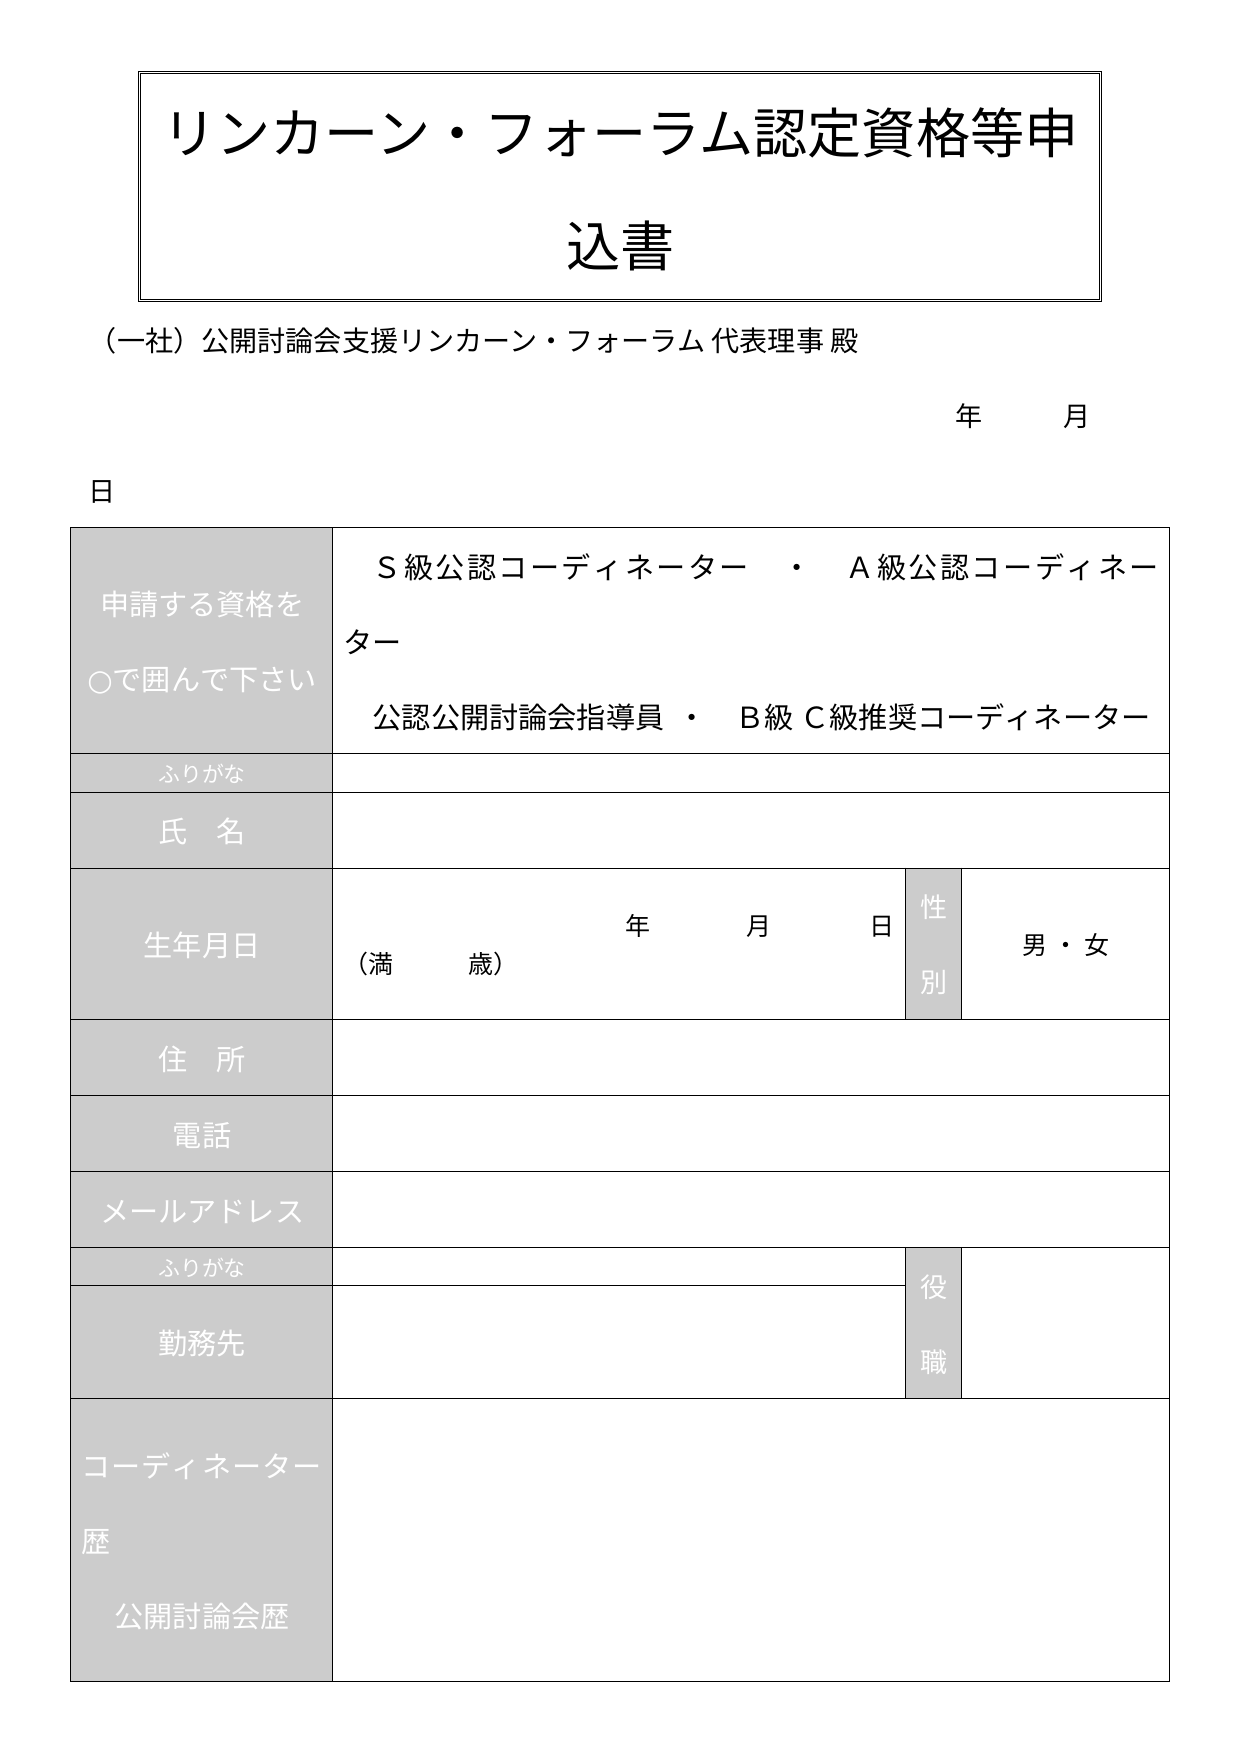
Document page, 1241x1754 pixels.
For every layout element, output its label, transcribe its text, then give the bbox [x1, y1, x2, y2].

table_cell [333, 1399, 1169, 1681]
text （一社）公開討論会支援リンカーン・フォーラム 代表理事 殿 [89, 302, 1152, 377]
table_header リンカーン・フォーラム認定資格等申込書 [141, 74, 1099, 299]
table_cell 男 ・ 女 [962, 869, 1169, 1019]
table_cell [333, 754, 1169, 792]
table_cell 役職 [906, 1248, 961, 1398]
table_cell 生年月日 [71, 869, 332, 1019]
table_cell 住 所 [71, 1020, 332, 1095]
table_header 申請する資格を ○で囲んで下さい [71, 528, 332, 753]
table_cell ふりがな [71, 754, 332, 792]
table_cell [333, 793, 1169, 868]
table_cell 性別 [906, 869, 961, 1019]
table_cell 年 月 日 （満 歳） [333, 869, 905, 1019]
table_cell [333, 1096, 1169, 1171]
table_cell [333, 1286, 905, 1398]
text 年 月 日 [89, 377, 1152, 527]
table_cell コーディネーター歴 公開討論会歴 セミナー受講歴 （年月と内容を記載） [71, 1399, 332, 1681]
table_cell [333, 1172, 1169, 1247]
table_cell 電話 [71, 1096, 332, 1171]
table_cell 氏 名 [71, 793, 332, 868]
table_cell メールアドレス [71, 1172, 332, 1247]
table_cell [333, 1248, 905, 1285]
table_cell [962, 1248, 1169, 1398]
table_cell ふりがな [71, 1248, 332, 1285]
table_cell 勤務先 [71, 1286, 332, 1398]
table_cell [333, 1020, 1169, 1095]
table_header Ｓ級公認コーディネーター ・ Ａ級公認コーディネーター 公認公開討論会指導員 ・ Ｂ級 Ｃ級推奨コーディネーター [333, 528, 1169, 753]
